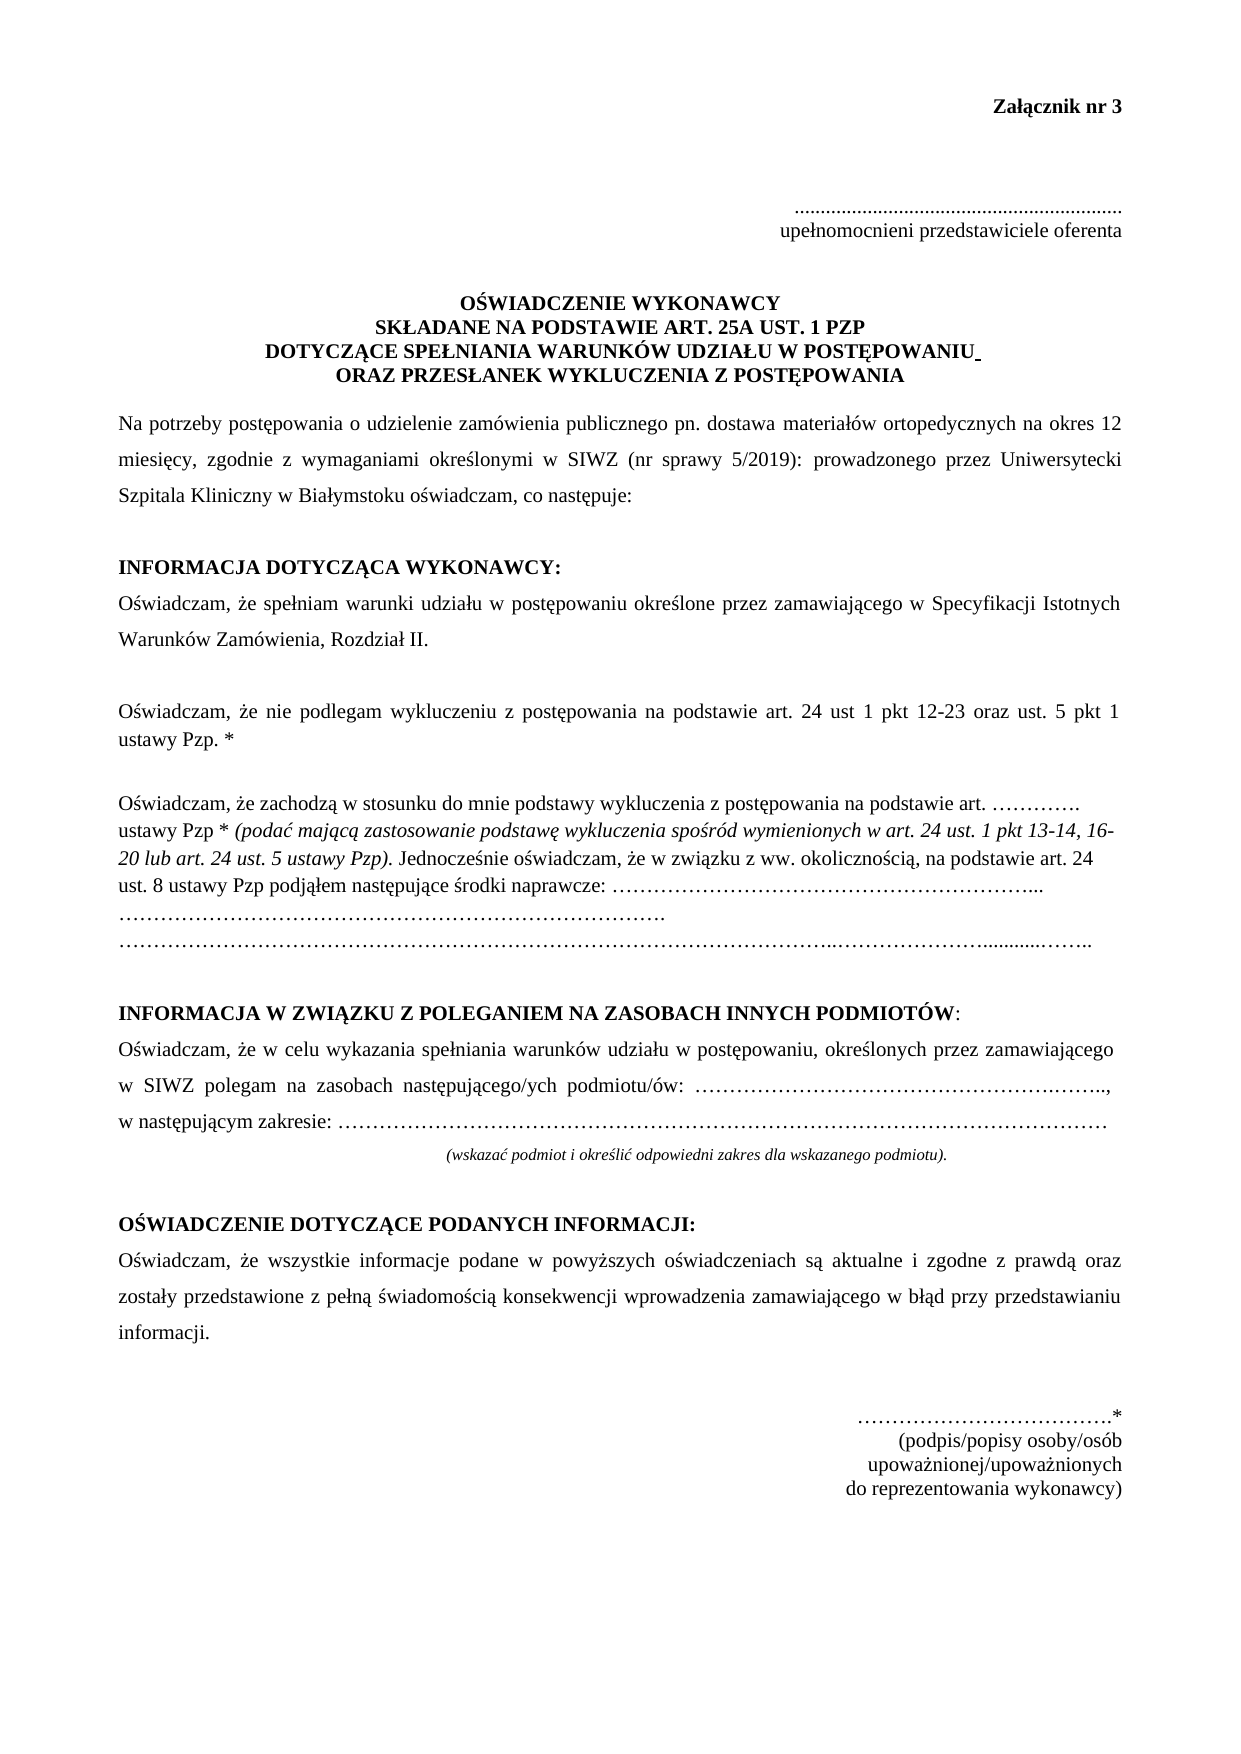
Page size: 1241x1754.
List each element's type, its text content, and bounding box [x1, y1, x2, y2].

text upełnomocnieni przedstawiciele oferenta [118, 218, 1122, 242]
text DOTYCZĄCE SPEŁNIANIA WARUNKÓW UDZIAŁU W POSTĘPOWANIU [118, 339, 1122, 363]
text OŚWIADCZENIE WYKONAWCY [118, 291, 1122, 314]
text Oświadczam, że nie podlegam wykluczeniu z postępowania na podstawie art. 24 ust 1 pkt 12-23 oraz ust. 5 pkt 1 ustawy Pzp. * [118, 699, 1122, 751]
text …………………………………………………………………………………………..…………………...........…….. [118, 928, 1122, 952]
text INFORMACJA DOTYCZĄCA WYKONAWCY: [118, 555, 1122, 579]
text Załącznik nr 3 [192, 94, 1122, 118]
text OŚWIADCZENIE DOTYCZĄCE PODANYCH INFORMACJI: [118, 1212, 1122, 1236]
text do reprezentowania wykonawcy) [118, 1476, 1122, 1500]
text ORAZ PRZESŁANEK WYKLUCZENIA Z POSTĘPOWANIA [118, 363, 1122, 411]
text Oświadczam, że w celu wykazania spełniania warunków udziału w postępowaniu, określonych przez zamawiającego w SIWZ polegam na zasobach następującego/ych podmiotu/ów: …………………………………………….…….., w następującym zakresie: ………………………………………………………………………………………………… [118, 1037, 1122, 1133]
text INFORMACJA W ZWIĄZKU Z POLEGANIEM NA ZASOBACH INNYCH PODMIOTÓW: [118, 1001, 1122, 1024]
text SKŁADANE NA PODSTAWIE ART. 25A UST. 1 PZP [118, 314, 1122, 339]
text Oświadczam, że wszystkie informacje podane w powyższych oświadczeniach są aktualne i zgodne z prawdą oraz zostały przedstawione z pełną świadomością konsekwencji wprowadzenia zamawiającego w błąd przy przedstawianiu informacji. [118, 1248, 1122, 1344]
text Oświadczam, że zachodzą w stosunku do mnie podstawy wykluczenia z postępowania na podstawie art. …………. ustawy Pzp * (podać mającą zastosowanie podstawę wykluczenia spośród wymienionych w art. 24 ust. 1 pkt 13-14, 16-20 lub art. 24 ust. 5 ustawy Pzp). Jednocześnie oświadczam, że w związku z ww. okolicznością, na podstawie art. 24 ust. 8 ustawy Pzp podjąłem następujące środki naprawcze: ……………………………………………………...……………………………………………………………………. [118, 790, 1122, 925]
text Na potrzeby postępowania o udzielenie zamówienia publicznego pn. dostawa materiałów ortopedycznych na okres 12 miesięcy, zgodnie z wymaganiami określonymi w SIWZ (nr sprawy 5/2019): prowadzonego przez Uniwersytecki Szpitala Kliniczny w Białymstoku oświadczam, co następuje: [118, 411, 1122, 507]
text (podpis/popisy osoby/osób upoważnionej/upoważnionych [192, 1428, 1122, 1476]
text (wskazać podmiot i określić odpowiedni zakres dla wskazanego podmiotu). [118, 1145, 1122, 1164]
text ……………………………….* [118, 1404, 1122, 1428]
text ............................................................... [118, 194, 1122, 218]
text Oświadczam, że spełniam warunki udziału w postępowaniu określone przez zamawiającego w Specyfikacji Istotnych Warunków Zamówienia, Rozdział II. [118, 591, 1122, 651]
